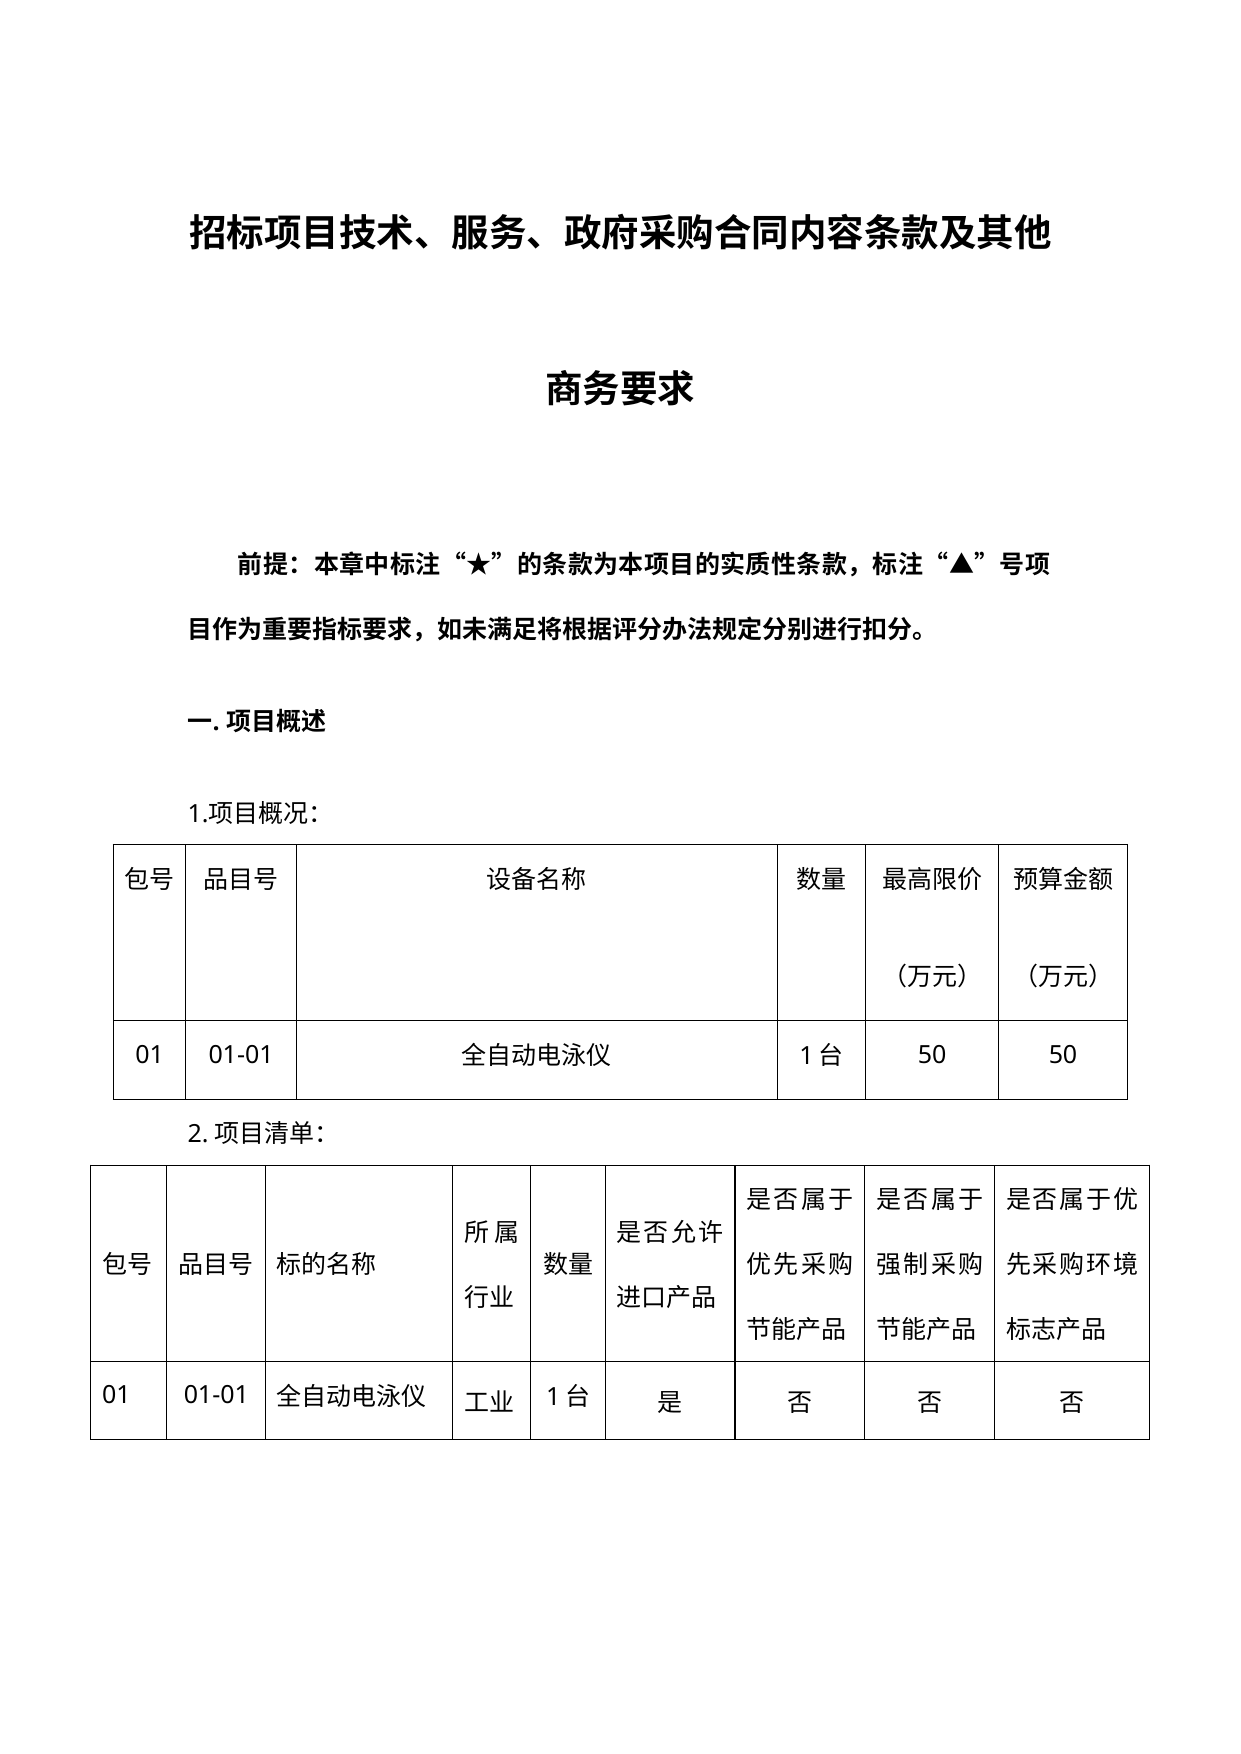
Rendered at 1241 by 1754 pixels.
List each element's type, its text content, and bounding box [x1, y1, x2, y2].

table_cell 1台 [531, 1362, 605, 1439]
table_header 品目号 [167, 1166, 265, 1361]
table_cell 是 [606, 1362, 734, 1439]
table_cell 50 [999, 1021, 1127, 1098]
table_header 是否属于强制采购节能产品 [865, 1166, 994, 1361]
table_cell 否 [865, 1362, 994, 1439]
table_cell 01 [91, 1362, 166, 1439]
table_cell 50 [866, 1021, 998, 1098]
text 2. 项目清单： [187, 1100, 1053, 1164]
table_header 是否属于优先采购环境标志产品 [995, 1166, 1149, 1361]
text 一. 项目概述 [187, 687, 1053, 752]
table_header 数量 [778, 845, 865, 1020]
table_header 最高限价（万元） [866, 845, 998, 1020]
table_cell 01-01 [186, 1021, 296, 1098]
table_cell 1台 [778, 1021, 865, 1098]
table_cell 否 [995, 1362, 1149, 1439]
table_header 标的名称 [266, 1166, 452, 1361]
table_header 所属行业 [453, 1166, 530, 1361]
table_header 设备名称 [297, 845, 777, 1020]
table_cell 01 [114, 1021, 185, 1098]
text 1.项目概况： [187, 779, 1053, 844]
table_header 包号 [114, 845, 185, 1020]
table_cell 工业 [453, 1362, 530, 1439]
subtitle 招标项目技术、服务、政府采购合同内容条款及其他商务要求 [187, 197, 1053, 419]
table_cell 否 [736, 1362, 864, 1439]
table_header 预算金额（万元） [999, 845, 1127, 1020]
table_cell 全自动电泳仪 [297, 1021, 777, 1098]
table_header 包号 [91, 1166, 166, 1361]
table_header 品目号 [186, 845, 296, 1020]
table_cell 全自动电泳仪 [266, 1362, 452, 1439]
table_header 是否允许进口产品 [606, 1166, 734, 1361]
table_cell 01-01 [167, 1362, 265, 1439]
table_header 数量 [531, 1166, 605, 1361]
text 前提：本章中标注“★”的条款为本项目的实质性条款，标注“▲”号项目作为重要指标要求，如未满足将根据评分办法规定分别进行扣分。 [187, 530, 1053, 660]
table_header 是否属于优先采购节能产品 [736, 1166, 864, 1361]
